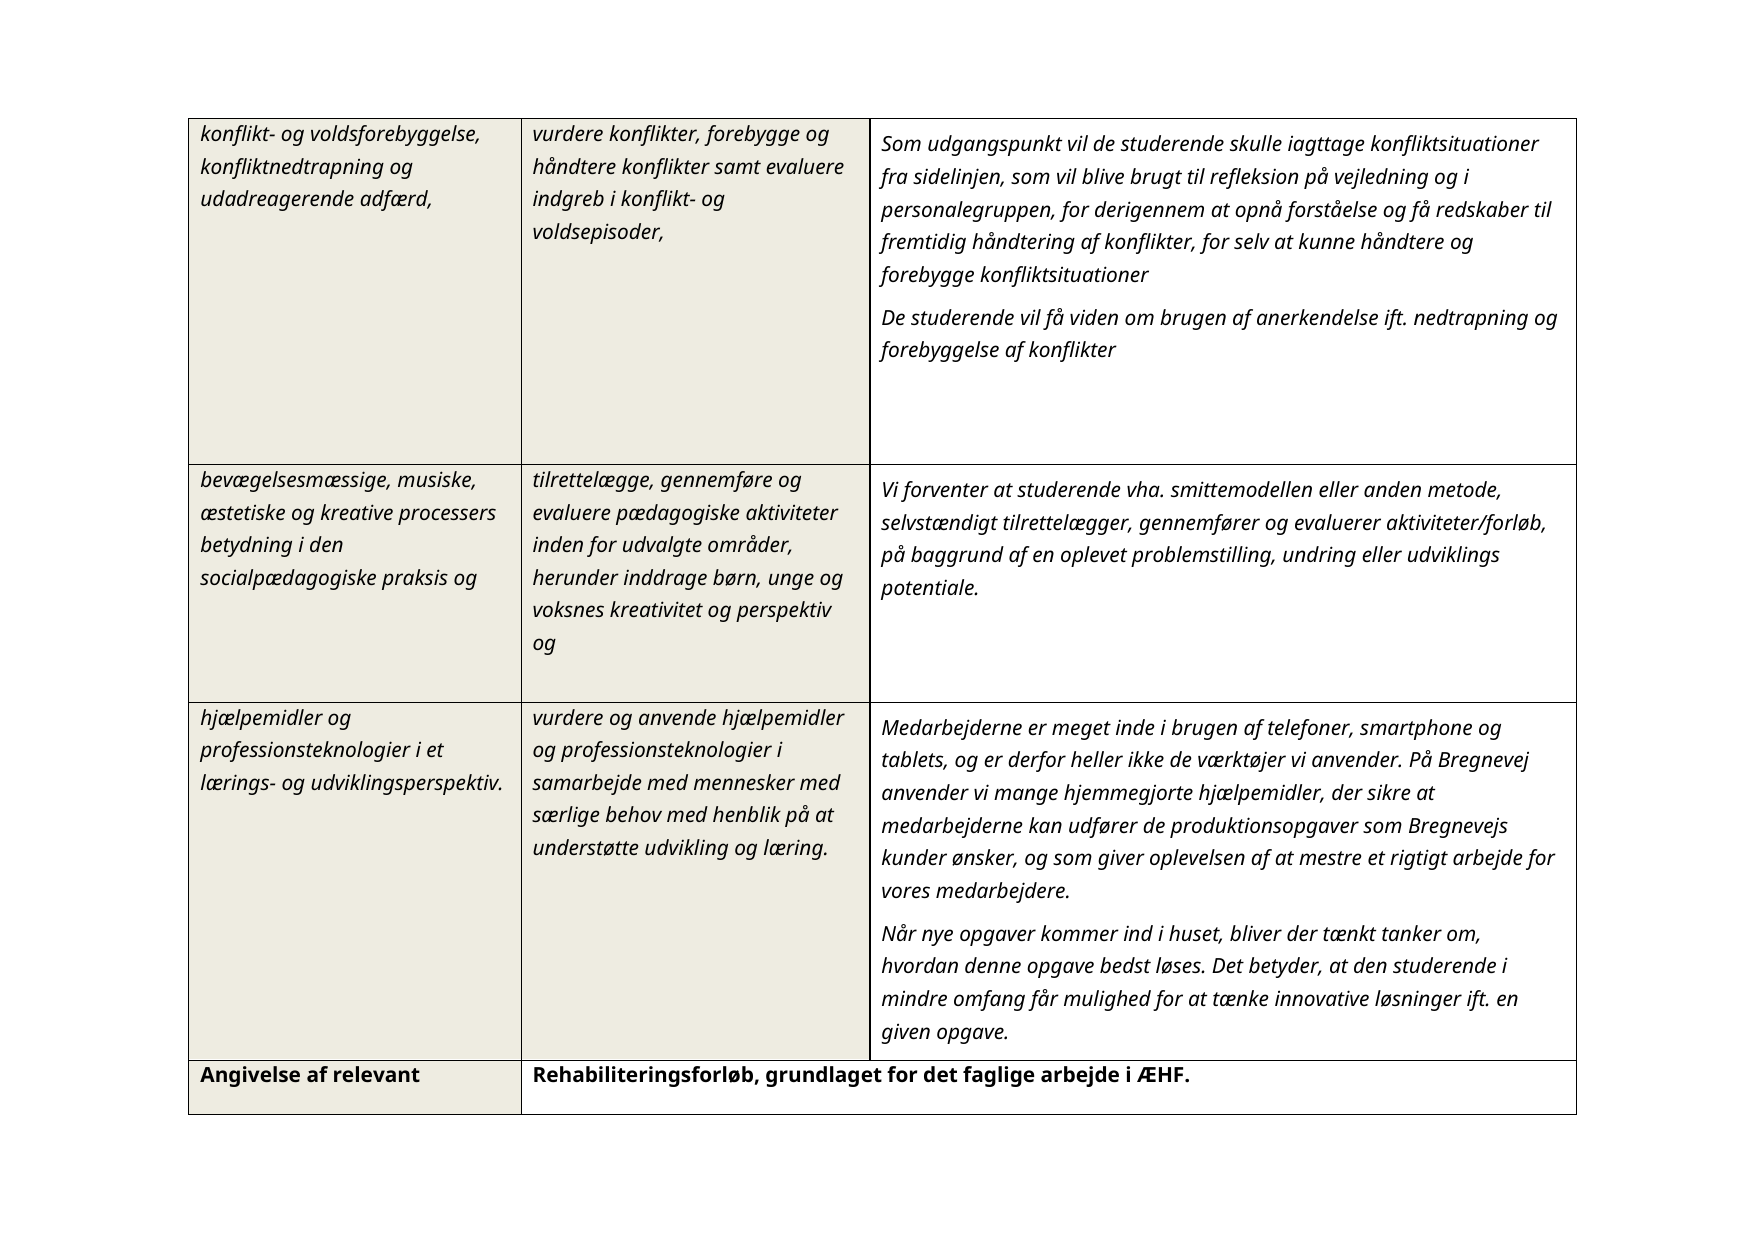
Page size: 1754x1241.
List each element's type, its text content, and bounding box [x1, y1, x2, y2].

table_cell Som udgangspunkt vil de studerende skulle iagttage konfliktsituationer fra sidelinjen, som vil blive brugt til refleksion på vejledning og i personalegruppen, for derigennem at opnå forståelse og få redskaber til fremtidig håndtering af konflikter, for selv at kunne håndtere og forebygge konfliktsituationer De studerende vil få viden om brugen af anerkendelse ift. nedtrapning og forebyggelse af konflikter [871, 119, 1576, 464]
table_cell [522, 1061, 1576, 1114]
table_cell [189, 1061, 521, 1114]
table_cell hjælpemidler og professionsteknologier i et lærings- og udviklingsperspektiv. [189, 703, 521, 1059]
table_cell tilrettelægge, gennemføre og evaluere pædagogiske aktiviteter inden for udvalgte områder, herunder inddrage børn, unge og voksnes kreativitet og perspektiv og [522, 465, 869, 702]
table_cell Vi forventer at studerende vha. smittemodellen eller anden metode, selvstændigt tilrettelægger, gennemfører og evaluerer aktiviteter/forløb, på baggrund af en oplevet problemstilling, undring eller udviklings potentiale. [871, 465, 1576, 702]
table_cell Medarbejderne er meget inde i brugen af telefoner, smartphone og tablets, og er derfor heller ikke de værktøjer vi anvender. På Bregnevej anvender vi mange hjemmegjorte hjælpemidler, der sikre at medarbejderne kan udfører de produktionsopgaver som Bregnevejs kunder ønsker, og som giver oplevelsen af at mestre et rigtigt arbejde for vores medarbejdere. Når nye opgaver kommer ind i huset, bliver der tænkt tanker om, hvordan denne opgave bedst løses. Det betyder, at den studerende i mindre omfang får mulighed for at tænke innovative løsninger ift. en given opgave. [871, 703, 1576, 1059]
table_cell konflikt- og voldsforebyggelse, konfliktnedtrapning og udadreagerende adfærd, [189, 119, 521, 464]
table_cell vurdere konflikter, forebygge og håndtere konflikter samt evaluere indgreb i konflikt- og voldsepisoder, [522, 119, 869, 464]
table_cell bevægelsesmæssige, musiske, æstetiske og kreative processers betydning i den socialpædagogiske praksis og [189, 465, 521, 702]
table_cell vurdere og anvende hjælpemidler og professionsteknologier i samarbejde med mennesker med særlige behov med henblik på at understøtte udvikling og læring. [522, 703, 869, 1059]
